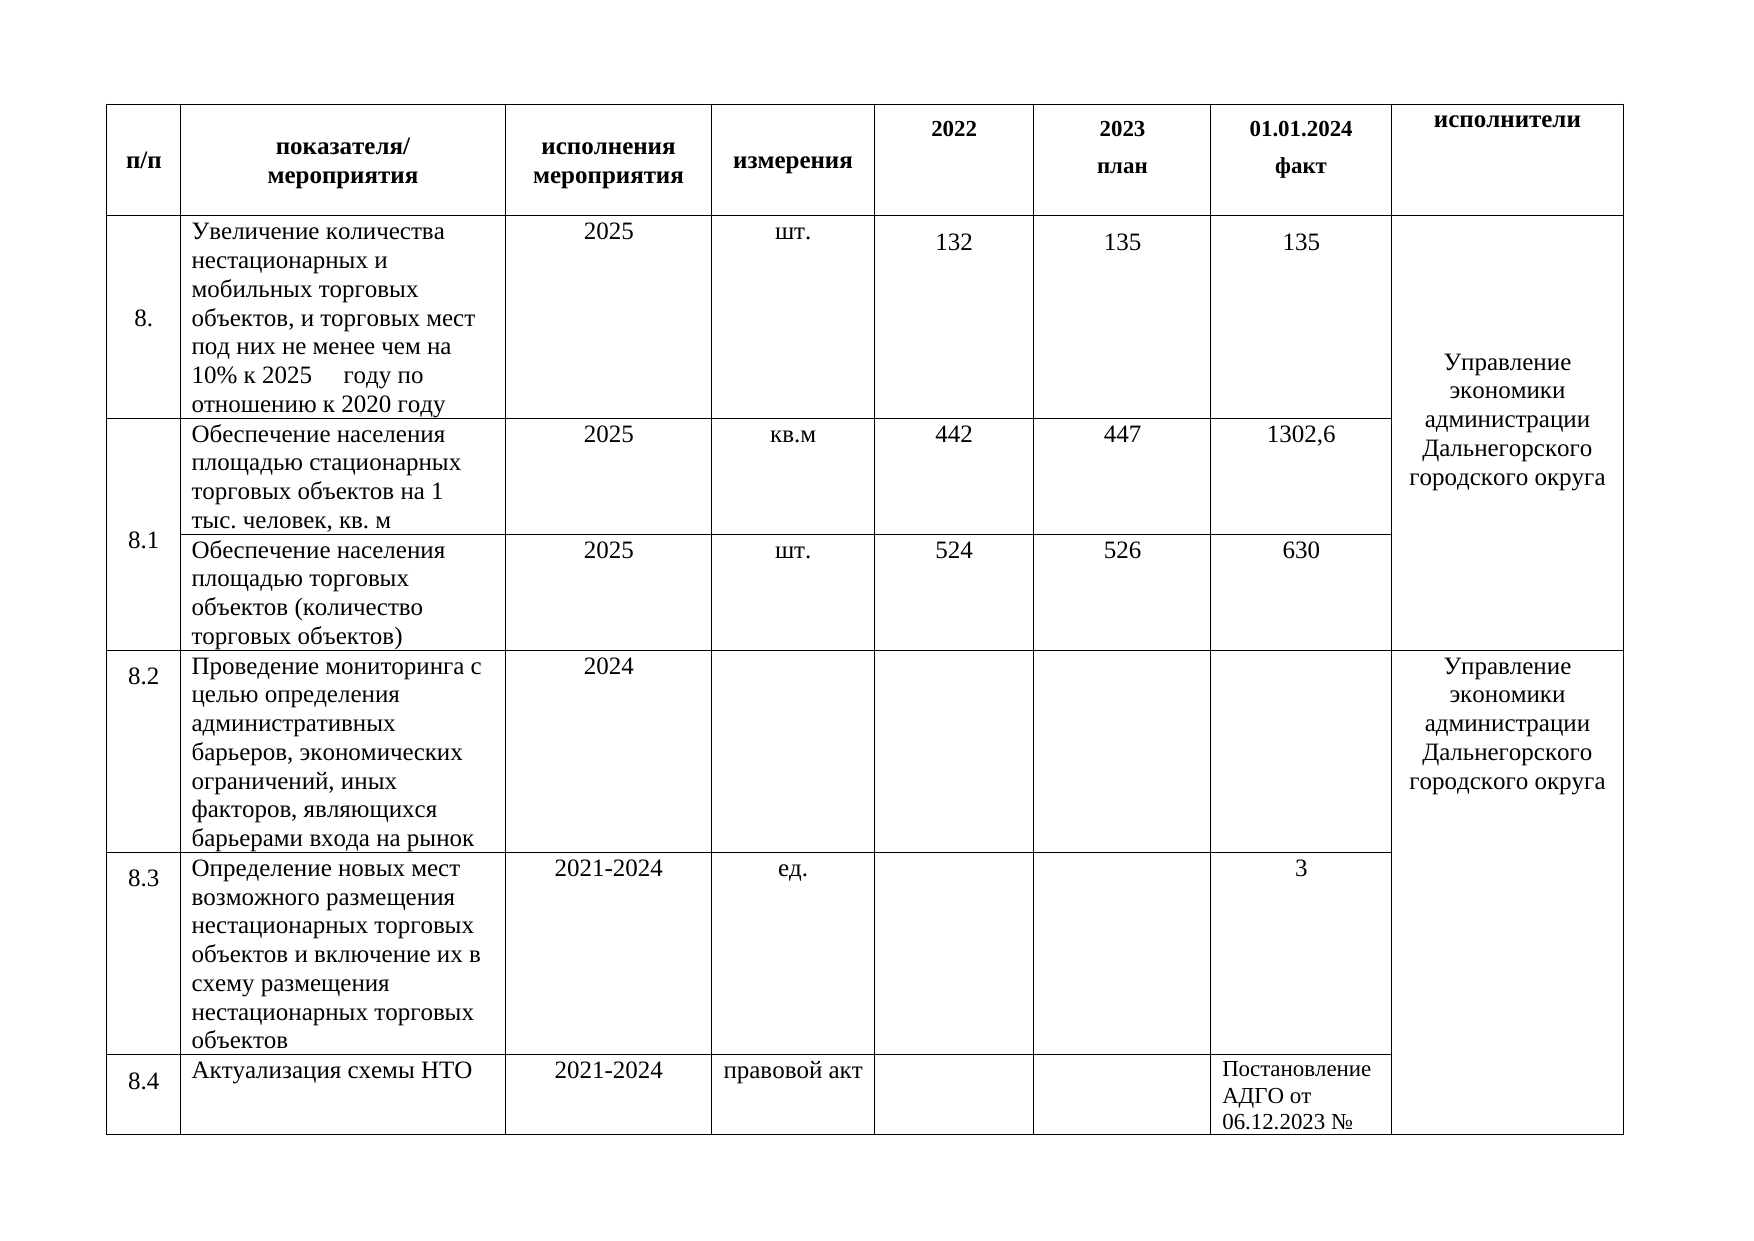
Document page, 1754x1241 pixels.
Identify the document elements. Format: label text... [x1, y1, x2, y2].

table_cell 01.01.2024 факт [1211, 105, 1391, 215]
table_cell 2021-2024 [506, 1055, 711, 1134]
table_cell Увеличение количества нестационарных и мобильных торговых объектов, и торговых мест под них не менее чем на 10% к 2025 году по отношению к 2020 году [181, 216, 505, 418]
table_cell 442 [875, 419, 1033, 534]
table_cell [1034, 1055, 1210, 1134]
table_cell 524 [875, 535, 1033, 650]
table_cell 630 [1211, 535, 1391, 650]
table_cell шт. [712, 535, 874, 650]
table_cell 8.4 [107, 1055, 180, 1134]
table_cell 2022 [875, 105, 1033, 215]
table_cell 8. [107, 216, 180, 418]
table_cell 135 [1211, 216, 1391, 418]
table_cell [712, 651, 874, 852]
table_cell № п/п [107, 105, 180, 215]
table_cell 8.1 [107, 419, 180, 650]
table_cell правовой акт [712, 1055, 874, 1134]
table_cell 2025 [506, 216, 711, 418]
table_cell 2024 [506, 651, 711, 852]
table_cell Определение новых мест возможного размещения нестационарных торговых объектов и включение их в схему размещения нестационарных торговых объектов [181, 853, 505, 1054]
table_cell [875, 651, 1033, 852]
table_cell 2025 [506, 419, 711, 534]
table_cell 2025 [506, 535, 711, 650]
table_cell [1034, 853, 1210, 1054]
table_cell 2023 план [1034, 105, 1210, 215]
table_cell 132 [875, 216, 1033, 418]
table_cell 135 [1034, 216, 1210, 418]
table_cell Единица измерения [712, 105, 874, 215]
table_cell кв.м [712, 419, 874, 534]
table_cell Управление экономики администрации Дальнегорского городского округа [1392, 651, 1623, 1134]
table_cell [1211, 651, 1391, 852]
table_cell 526 [1034, 535, 1210, 650]
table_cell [506, 105, 711, 215]
table_cell 8.3 [107, 853, 180, 1054]
table_cell [875, 1055, 1033, 1134]
table_cell 1302,6 [1211, 419, 1391, 534]
table_cell Управление экономики администрации Дальнегорского городского округа [1392, 216, 1623, 650]
table_cell 3 [1211, 853, 1391, 1054]
table_cell 447 [1034, 419, 1210, 534]
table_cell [181, 1055, 505, 1134]
table_cell ед. [712, 853, 874, 1054]
table_cell шт. [712, 216, 874, 418]
table_cell Обеспечение населения площадью торговых объектов (количество торговых объектов) [181, 535, 505, 650]
table_cell [875, 853, 1033, 1054]
table_cell 8.2 [107, 651, 180, 852]
table_cell 2021-2024 [506, 853, 711, 1054]
table_cell Проведение мониторинга с целью определения административных барьеров, экономических ограничений, иных факторов, являющихся барьерами входа на рынок [181, 651, 505, 852]
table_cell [1211, 1055, 1391, 1134]
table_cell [181, 105, 505, 215]
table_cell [1392, 105, 1623, 215]
table_cell Обеспечение населения площадью стационарных торговых объектов на 1 тыс. человек, кв. м [181, 419, 505, 534]
table_cell [1034, 651, 1210, 852]
